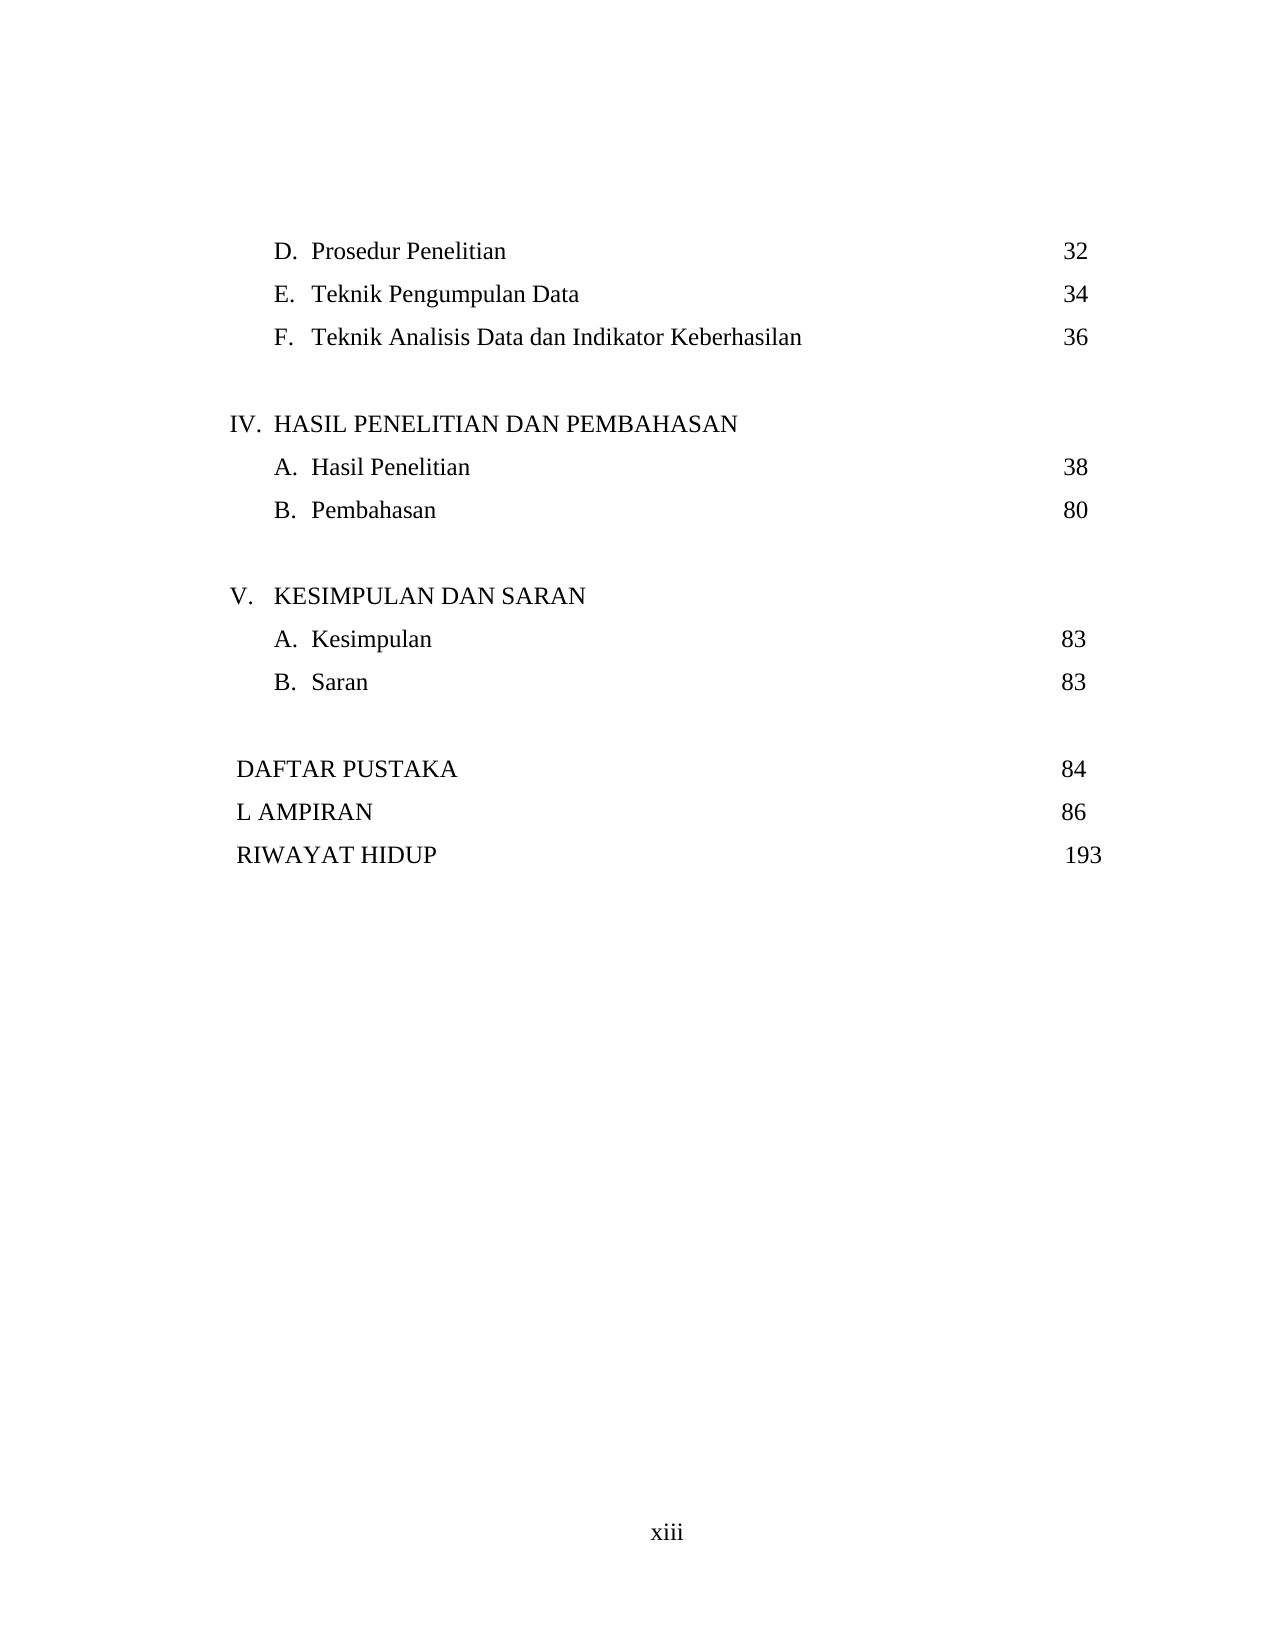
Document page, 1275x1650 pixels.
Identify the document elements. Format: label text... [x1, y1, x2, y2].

list Saran 83 [274, 667, 1108, 696]
text L AMPIRAN 86 [236, 797, 1108, 826]
list Hasil Penelitian 38 [274, 452, 1098, 481]
text RIWAYAT HIDUP 193 [236, 840, 1108, 869]
text DAFTAR PUSTAKA 84 [236, 754, 1108, 782]
list Prosedur Penelitian 32 [274, 236, 1098, 265]
list Teknik Pengumpulan Data 34 [274, 279, 1098, 308]
list Pembahasan 80 [274, 495, 1098, 524]
list HASIL PENELITIAN DAN PEMBAHASAN [229, 409, 1098, 437]
list Teknik Analisis Data dan Indikator Keberhasilan 36 [274, 322, 1098, 351]
list Kesimpulan 83 [274, 624, 1108, 653]
list KESIMPULAN DAN SARAN [229, 581, 1098, 610]
